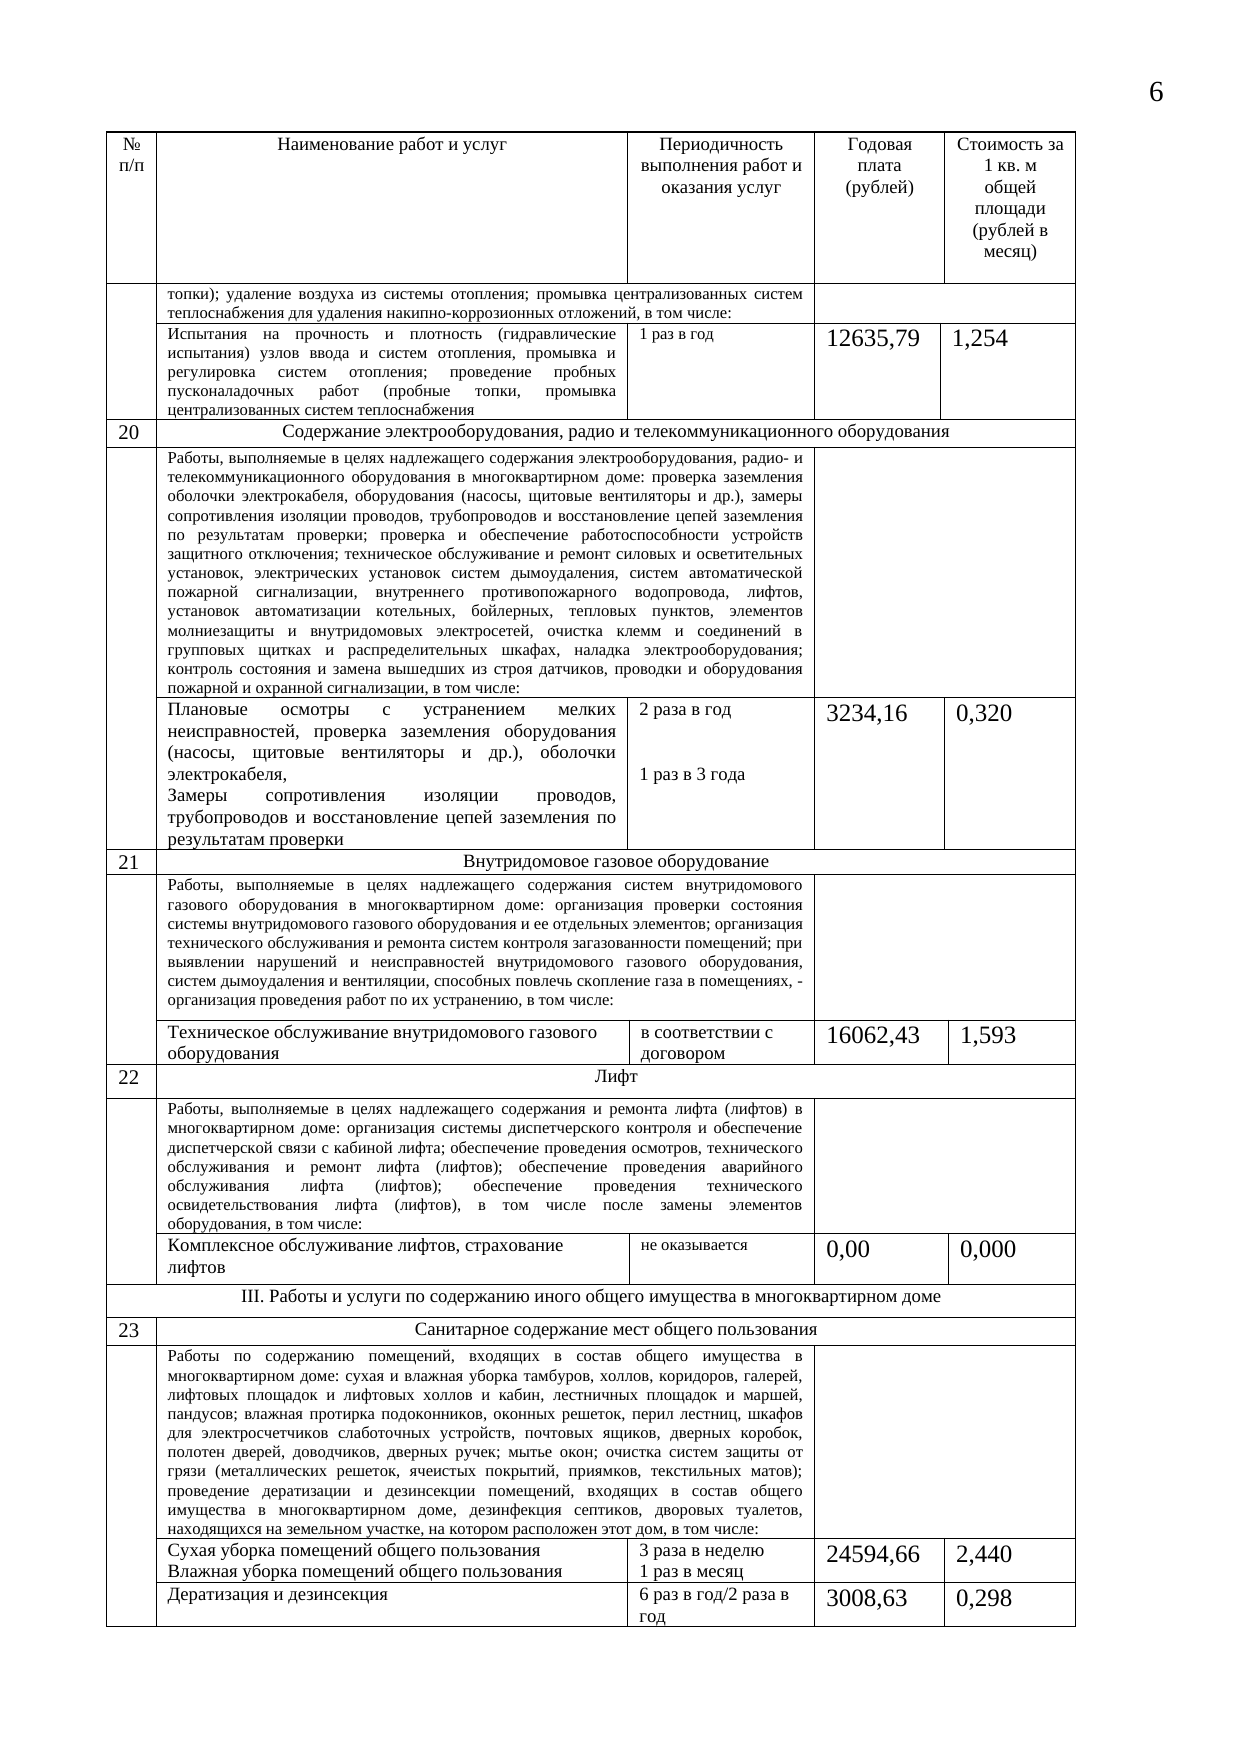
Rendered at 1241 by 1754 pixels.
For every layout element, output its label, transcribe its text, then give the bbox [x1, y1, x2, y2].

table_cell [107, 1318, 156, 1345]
table_header № п/п [107, 133, 156, 283]
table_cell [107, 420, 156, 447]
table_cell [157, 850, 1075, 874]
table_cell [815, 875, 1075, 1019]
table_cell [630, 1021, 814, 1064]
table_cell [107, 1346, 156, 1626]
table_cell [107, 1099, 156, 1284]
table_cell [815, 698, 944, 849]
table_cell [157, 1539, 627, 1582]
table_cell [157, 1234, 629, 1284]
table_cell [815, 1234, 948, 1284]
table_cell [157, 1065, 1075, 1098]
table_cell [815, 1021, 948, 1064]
table_header Годовая плата (рублей) [815, 133, 944, 283]
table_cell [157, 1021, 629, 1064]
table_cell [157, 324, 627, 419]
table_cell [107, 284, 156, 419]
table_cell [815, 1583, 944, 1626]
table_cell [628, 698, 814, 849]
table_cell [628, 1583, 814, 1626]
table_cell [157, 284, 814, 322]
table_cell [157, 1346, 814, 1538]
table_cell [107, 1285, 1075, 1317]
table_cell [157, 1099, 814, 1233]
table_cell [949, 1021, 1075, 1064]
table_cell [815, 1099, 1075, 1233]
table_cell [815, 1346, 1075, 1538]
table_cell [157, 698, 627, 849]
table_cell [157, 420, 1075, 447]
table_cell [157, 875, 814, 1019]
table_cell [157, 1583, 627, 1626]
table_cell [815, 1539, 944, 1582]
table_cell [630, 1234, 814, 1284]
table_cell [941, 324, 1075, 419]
table_header Наименование работ и услуг [157, 133, 627, 283]
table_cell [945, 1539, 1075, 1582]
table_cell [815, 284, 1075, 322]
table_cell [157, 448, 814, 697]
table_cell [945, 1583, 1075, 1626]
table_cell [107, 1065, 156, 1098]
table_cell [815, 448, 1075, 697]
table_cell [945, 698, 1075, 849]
table_header Периодичность выполнения работ и оказания услуг [628, 133, 814, 283]
table_header Стоимость за 1 кв. м общей площади (рублей в месяц) [945, 133, 1075, 283]
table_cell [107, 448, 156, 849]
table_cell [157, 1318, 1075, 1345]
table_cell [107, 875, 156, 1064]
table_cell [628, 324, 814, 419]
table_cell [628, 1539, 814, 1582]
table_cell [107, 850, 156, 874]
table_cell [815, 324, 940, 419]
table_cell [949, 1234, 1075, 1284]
